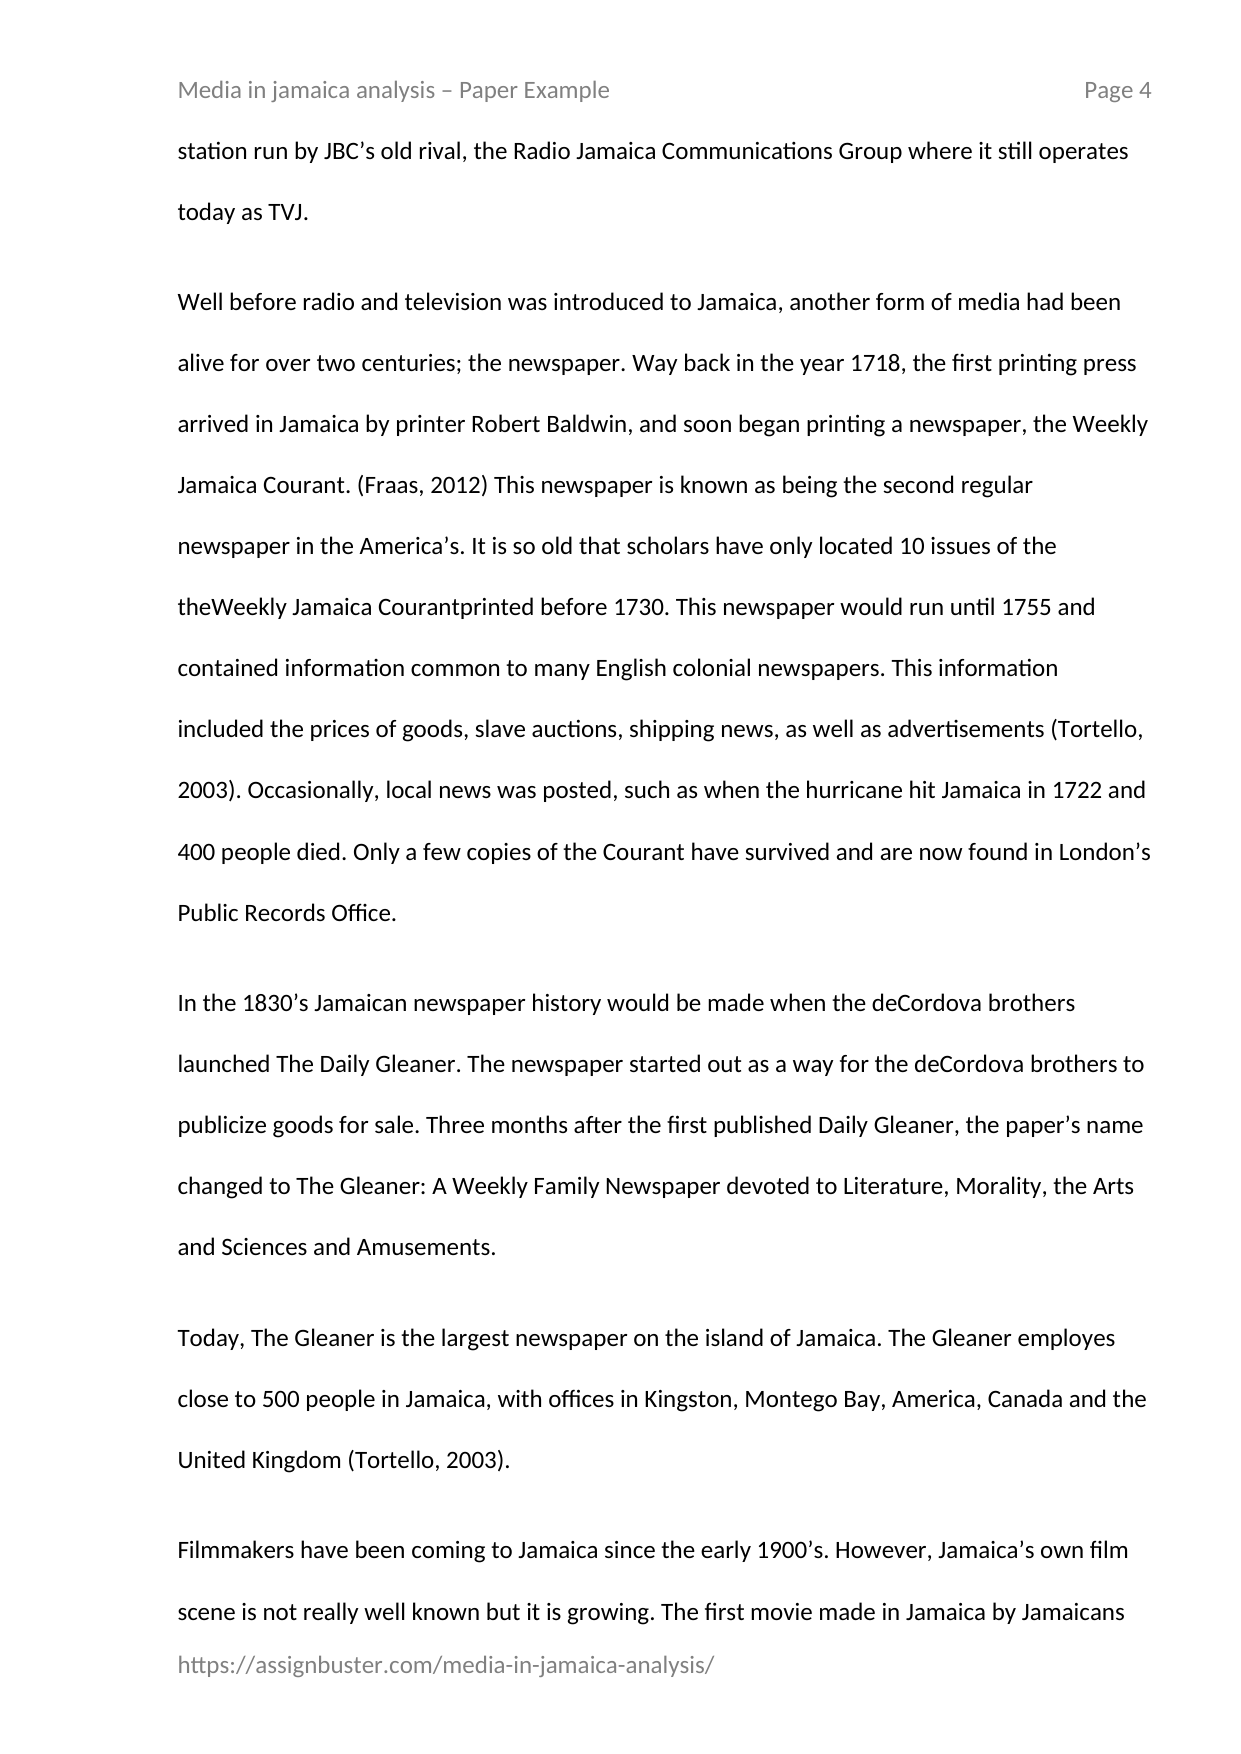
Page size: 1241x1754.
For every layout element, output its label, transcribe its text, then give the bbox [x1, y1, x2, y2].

text In the 1830’s Jamaican newspaper history would be made when the deCordova brothers launched The Daily Gleaner. The newspaper started out as a way for the deCordova brothers to publicize goods for sale. Three months after the first published Daily Gleaner, the paper’s name changed to The Gleaner: A Weekly Family Newspaper devoted to Literature, Morality, the Arts and Sciences and Amusements. [177, 987, 1152, 1262]
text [177, 135, 1152, 226]
text Well before radio and television was introduced to Jamaica, another form of media had been alive for over two centuries; the newspaper. Way back in the year 1718, the first printing press arrived in Jamaica by printer Robert Baldwin, and soon began printing a newspaper, the Weekly Jamaica Courant. (Fraas, 2012) This newspaper is known as being the second regular newspaper in the America’s. It is so old that scholars have only located 10 issues of the theWeekly Jamaica Courantprinted before 1730. This newspaper would run until 1755 and contained information common to many English colonial newspapers. This information included the prices of goods, slave auctions, shipping news, as well as advertisements (Tortello, 2003). Occasionally, local news was posted, such as when the hurricane hit Jamaica in 1722 and 400 people died. Only a few copies of the Courant have survived and are now found in London’s Public Records Office. [177, 286, 1152, 927]
text Today, The Gleaner is the largest newspaper on the island of Jamaica. The Gleaner employes close to 500 people in Jamaica, with offices in Kingston, Montego Bay, America, Canada and the United Kingdom (Tortello, 2003). [177, 1322, 1152, 1474]
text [177, 1534, 1152, 1626]
